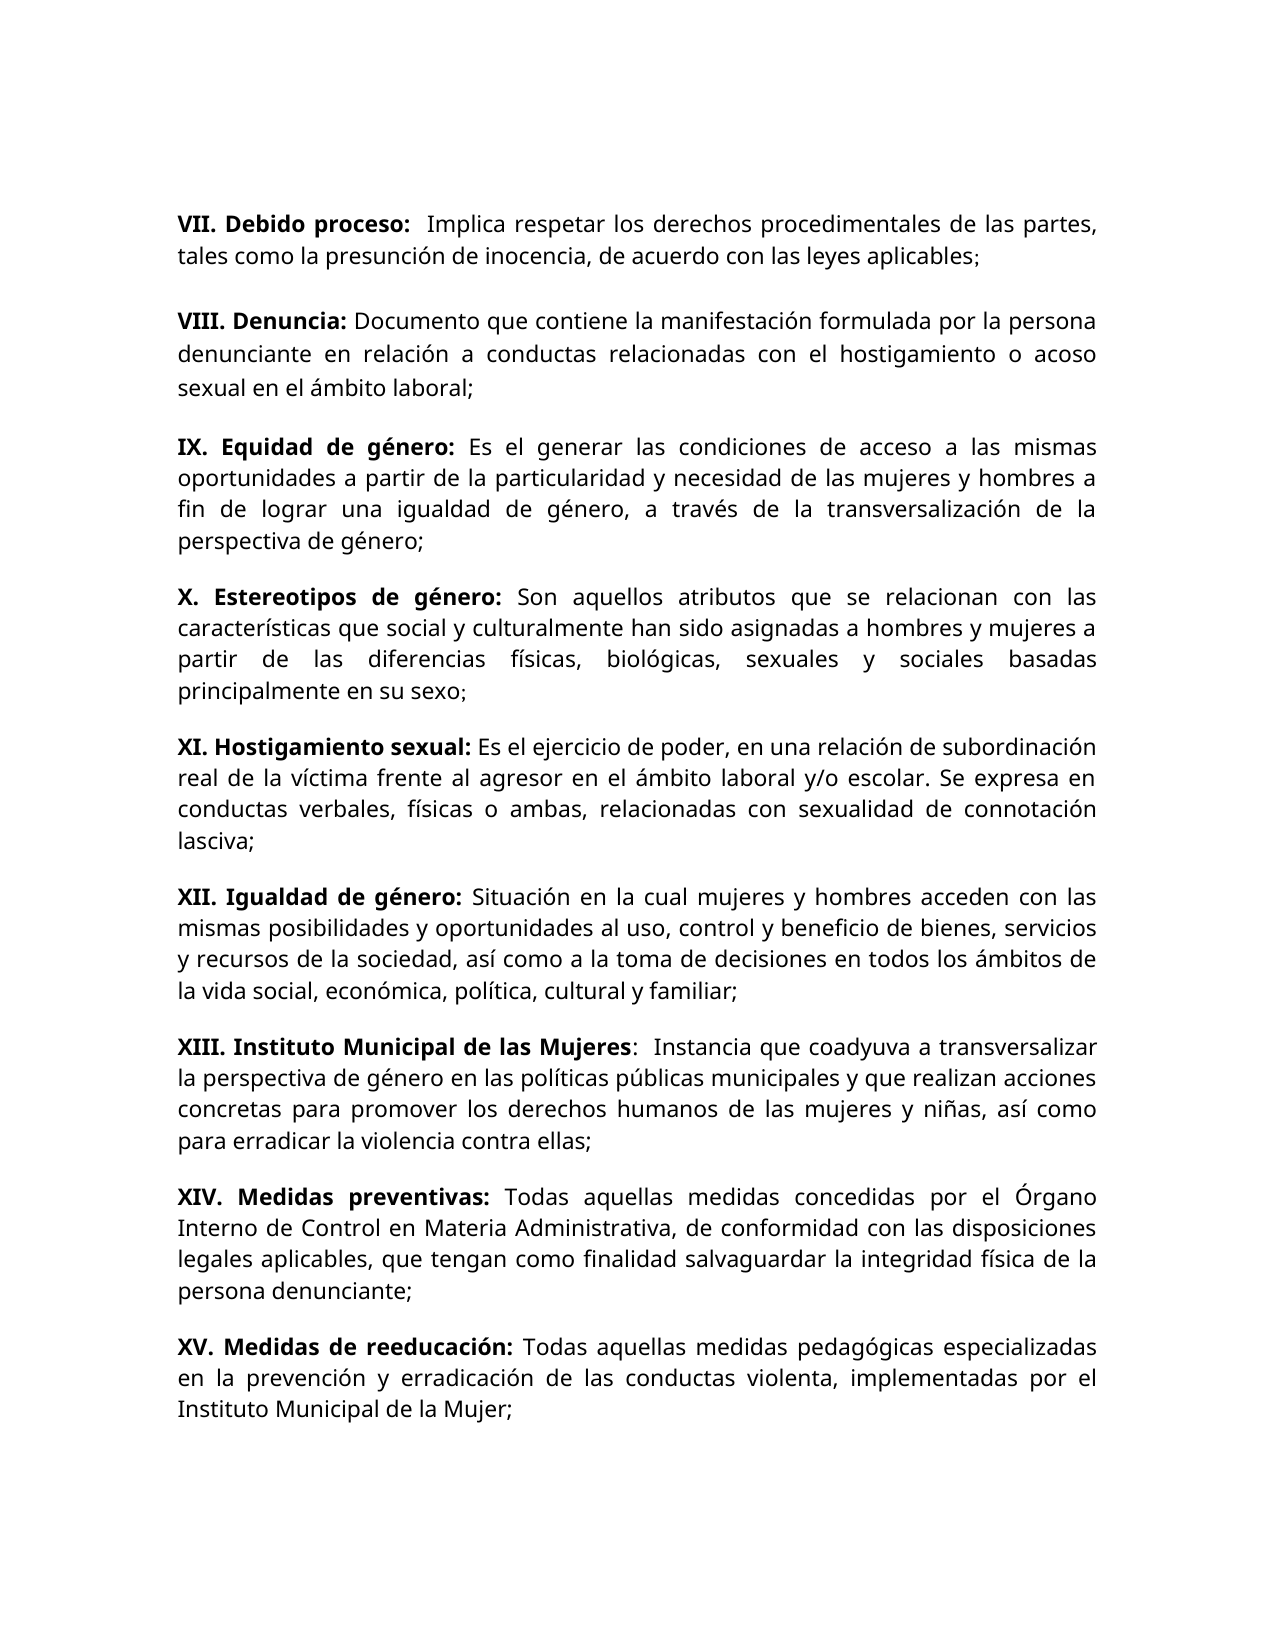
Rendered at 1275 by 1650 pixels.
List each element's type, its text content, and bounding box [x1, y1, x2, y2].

text VII. Debido proceso: Implica respetar los derechos procedimentales de las partes, tales como la presunción de inocencia, de acuerdo con las leyes aplicables; [177, 208, 1098, 271]
text X. Estereotipos de género: Son aquellos atributos que se relacionan con las características que social y culturalmente han sido asignadas a hombres y mujeres a partir de las diferencias físicas, biológicas, sexuales y sociales basadas principalmente en su sexo; [177, 581, 1098, 706]
text IX. Equidad de género: Es el generar las condiciones de acceso a las mismas oportunidades a partir de la particularidad y necesidad de las mujeres y hombres a fin de lograr una igualdad de género, a través de la transversalización de la perspectiva de género; [177, 431, 1098, 556]
text XIII. Instituto Municipal de las Mujeres: Instancia que coadyuva a transversalizar la perspectiva de género en las políticas públicas municipales y que realizan acciones concretas para promover los derechos humanos de las mujeres y niñas, así como para erradicar la violencia contra ellas; [177, 1031, 1098, 1156]
text VIII. Denuncia: Documento que contiene la manifestación formulada por la persona denunciante en relación a conductas relacionadas con el hostigamiento o acoso sexual en el ámbito laboral; [177, 271, 1098, 403]
text XIV. Medidas preventivas: Todas aquellas medidas concedidas por el Órgano Interno de Control en Materia Administrativa, de conformidad con las disposiciones legales aplicables, que tengan como finalidad salvaguardar la integridad física de la persona denunciante; [177, 1181, 1098, 1306]
text XII. Igualdad de género: Situación en la cual mujeres y hombres acceden con las mismas posibilidades y oportunidades al uso, control y beneficio de bienes, servicios y recursos de la sociedad, así como a la toma de decisiones en todos los ámbitos de la vida social, económica, política, cultural y familiar; [177, 881, 1098, 1006]
text XV. Medidas de reeducación: Todas aquellas medidas pedagógicas especializadas en la prevención y erradicación de las conductas violenta, implementadas por el Instituto Municipal de la Mujer; [177, 1331, 1098, 1425]
text XI. Hostigamiento sexual: Es el ejercicio de poder, en una relación de subordinación real de la víctima frente al agresor en el ámbito laboral y/o escolar. Se expresa en conductas verbales, físicas o ambas, relacionadas con sexualidad de connotación lasciva; [177, 731, 1098, 856]
